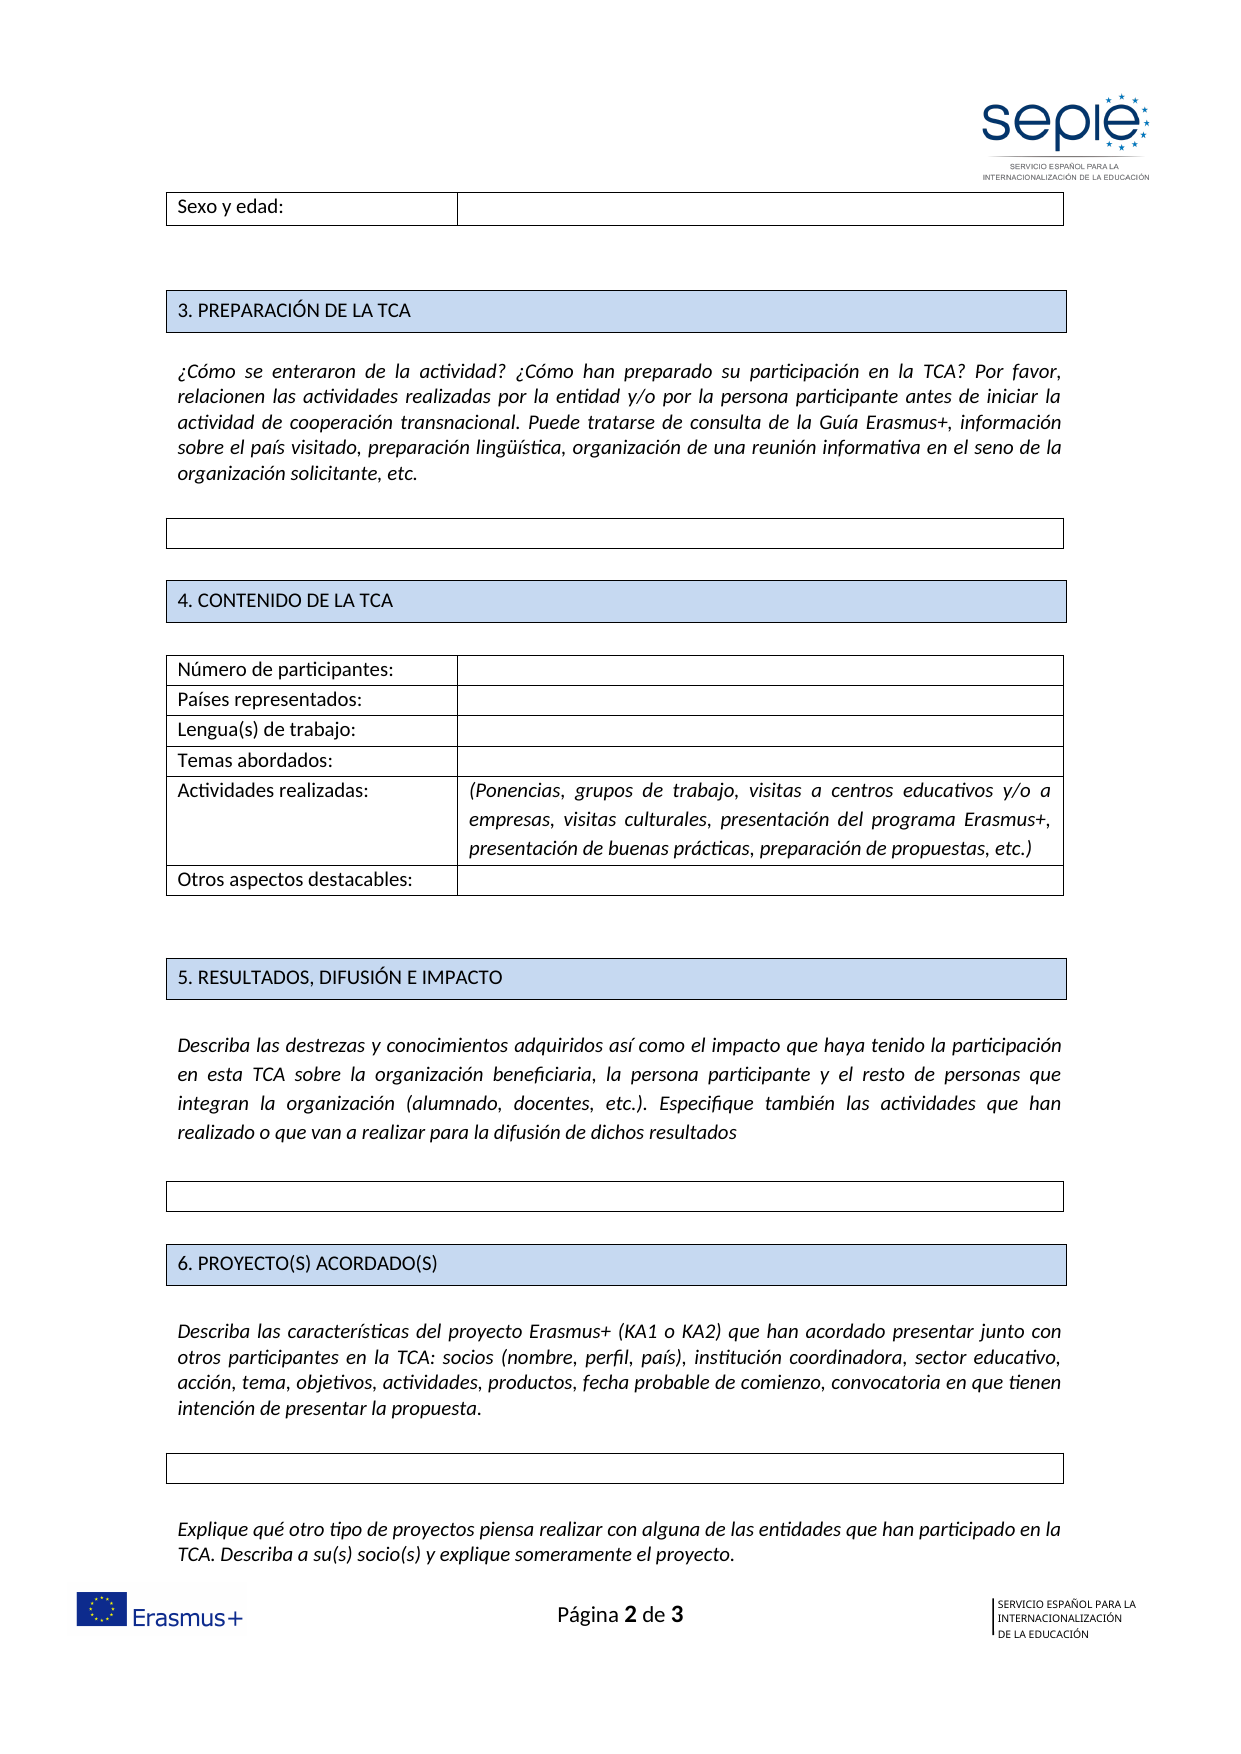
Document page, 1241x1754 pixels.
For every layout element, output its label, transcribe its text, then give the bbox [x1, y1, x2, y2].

table_cell [458, 193, 1063, 225]
text Describa las características del proyecto Erasmus+ (KA1 o KA2) que han acordado presentar junto con otros participantes en la TCA: socios (nombre, perfil, país), institución coordinadora, sector educativo, acción, tema, objetivos, actividades, productos, fecha probable de comienzo, convocatoria en que tienen intención de presentar la propuesta. [177, 1319, 1063, 1420]
table_header [458, 656, 1063, 685]
table_header 3. PREPARACIÓN DE LA TCA [167, 291, 1066, 332]
table_cell [458, 866, 1063, 895]
table_header 6. PROYECTO(S) ACORDADO(S) [167, 1245, 1066, 1285]
table_cell (Ponencias, grupos de trabajo, visitas a centros educativos y/o a empresas, visitas culturales, presentación del programa Erasmus+, presentación de buenas prácticas, preparación de propuestas, etc.) [458, 777, 1063, 865]
table_cell Países representados: [167, 686, 457, 715]
table_header 5. RESULTADOS, DIFUSIÓN E IMPACTO [167, 959, 1066, 999]
table_cell Otros aspectos destacables: [167, 866, 457, 895]
table_header [167, 1182, 1063, 1211]
table_cell [458, 716, 1063, 746]
table_header 4. CONTENIDO DE LA TCA [167, 581, 1066, 622]
table_cell Sexo y edad: [167, 193, 457, 225]
text ¿Cómo se enteraron de la actividad? ¿Cómo han preparado su participación en la TCA? Por favor, relacionen las actividades realizadas por la entidad y/o por la persona participante antes de iniciar la actividad de cooperación transnacional. Puede tratarse de consulta de la Guía Erasmus+, información sobre el país visitado, preparación lingüística, organización de una reunión informativa en el seno de la organización solicitante, etc. [177, 358, 1063, 485]
table_cell [458, 747, 1063, 776]
table_cell [458, 686, 1063, 715]
table_cell Temas abordados: [167, 747, 457, 776]
table_header [167, 1454, 1063, 1482]
table_header [167, 519, 1063, 547]
text Explique qué otro tipo de proyectos piensa realizar con alguna de las entidades que han participado en la TCA. Describa a su(s) socio(s) y explique someramente el proyecto. [177, 1516, 1063, 1567]
picture [982, 93, 1150, 180]
picture [67, 1582, 247, 1636]
table_cell Actividades realizadas: [167, 777, 457, 865]
table_header Número de participantes: [167, 656, 457, 685]
text Describa las destrezas y conocimientos adquiridos así como el impacto que haya tenido la participación en esta TCA sobre la organización beneficiaria, la persona participante y el resto de personas que integran la organización (alumnado, docentes, etc.). Especifique también las actividades que han realizado o que van a realizar para la difusión de dichos resultados [177, 1032, 1063, 1145]
table_cell Lengua(s) de trabajo: [167, 716, 457, 746]
